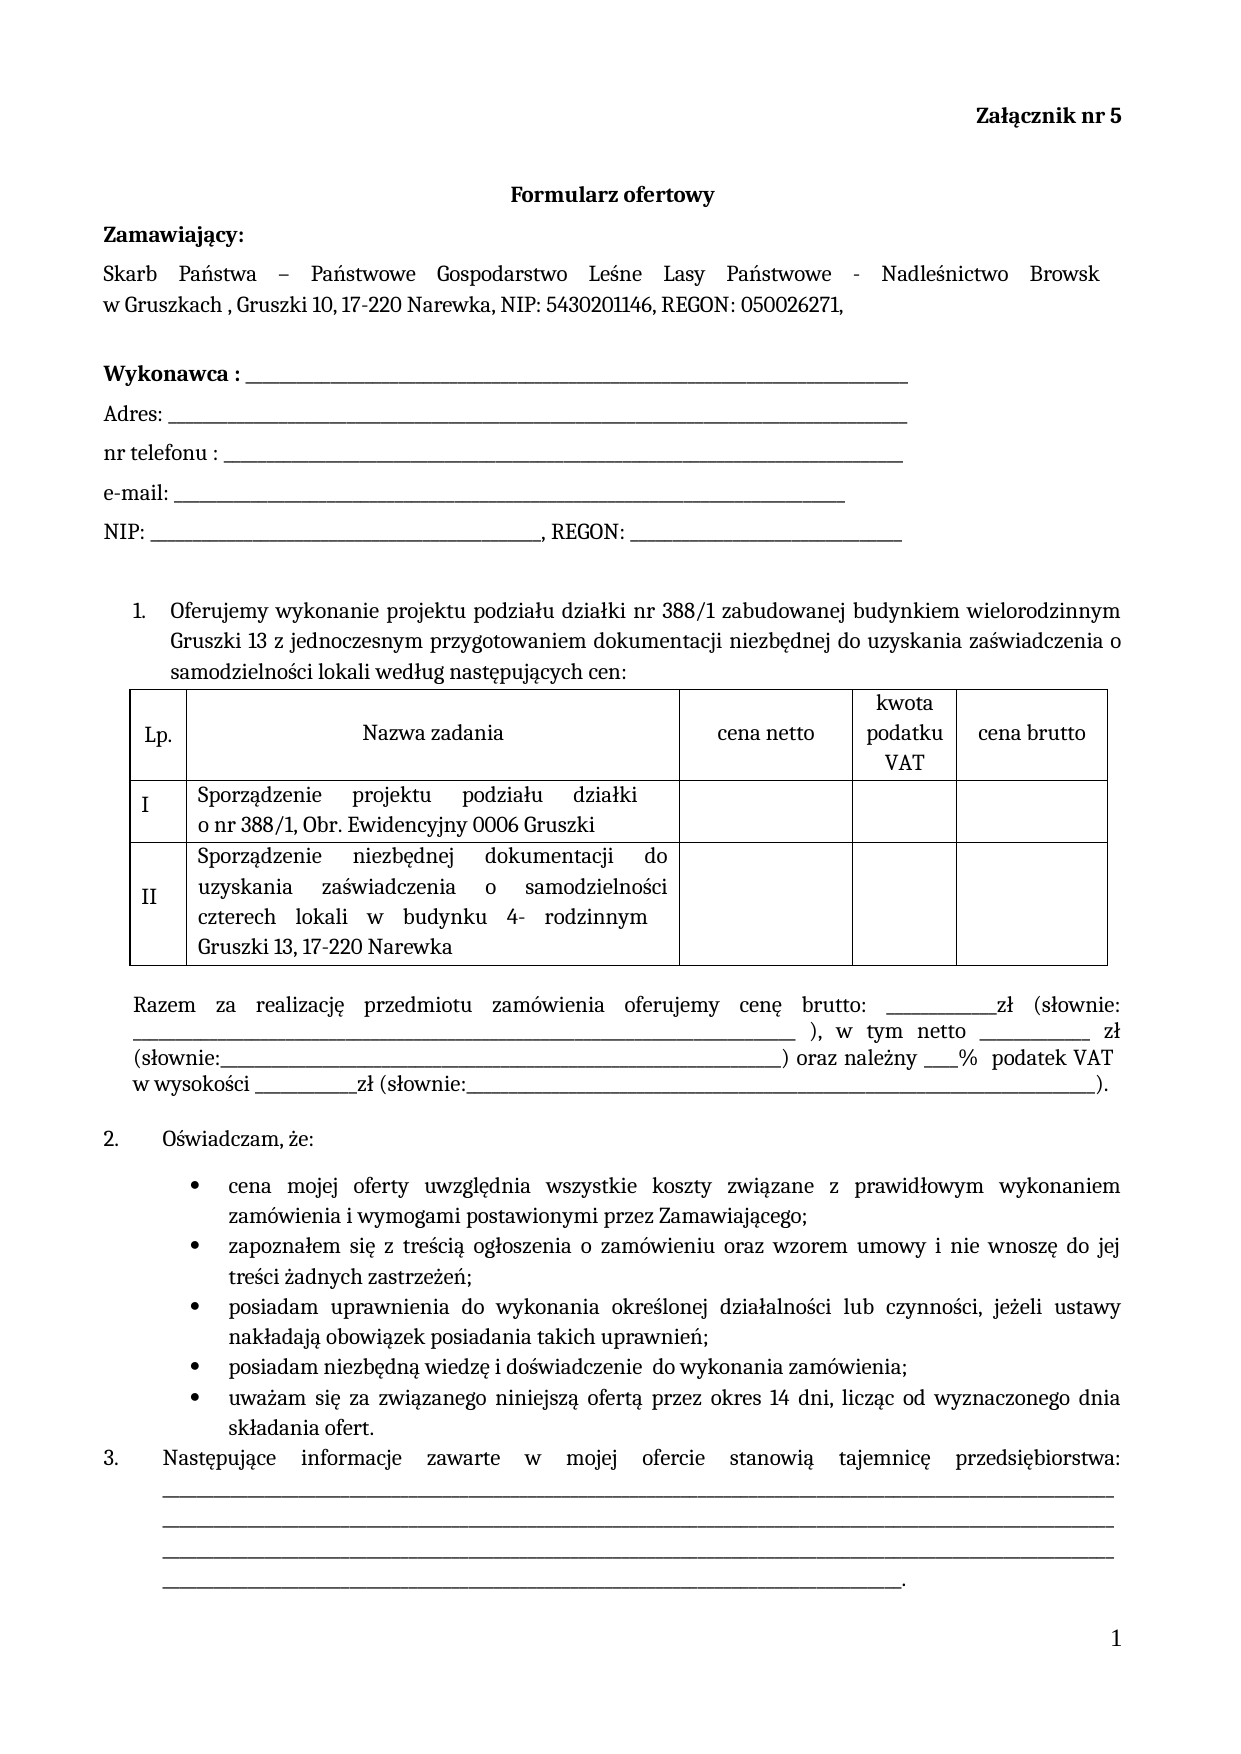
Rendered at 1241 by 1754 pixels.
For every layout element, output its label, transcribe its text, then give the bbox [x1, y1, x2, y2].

text Formularz ofertowy [103, 182, 1122, 209]
table_cell Sporządzenie niezbędnej dokumentacji do uzyskania zaświadczenia o samodzielności czterech lokali w budynku 4- rodzinnym Gruszki 13, 17-220 Narewka [187, 843, 679, 964]
text 3. Następujące informacje zawarte w mojej ofercie stanowią tajemnicę przedsiębiorstwa: _______________________________________________________________________________________________________________________________________________________________________________________________________________________________________________________________________________________________________________________________________________________________________________________________________________________________________. [103, 1445, 1122, 1592]
table_header cena brutto [957, 690, 1107, 780]
list posiadam niezbędną wiedzę i doświadczenie do wykonania zamówienia; [191, 1354, 1122, 1381]
list cena mojej oferty uwzględnia wszystkie koszty związane z prawidłowym wykonaniem zamówienia i wymogami postawionymi przez Zamawiającego; [191, 1173, 1122, 1229]
list 2. Oświadczam, że: [103, 1126, 1122, 1152]
table_header Nazwa zadania [187, 690, 679, 780]
text nr telefonu : ________________________________________________________________________________ [103, 440, 1122, 466]
text Skarb Państwa – Państwowe Gospodarstwo Leśne Lasy Państwowe - Nadleśnictwo Browsk w Gruszkach , Gruszki 10, 17-220 Narewka, NIP: 5430201146, REGON: 050026271, [103, 261, 1122, 318]
text Zamawiający: [103, 222, 1122, 248]
text e-mail: _______________________________________________________________________________ [103, 479, 1122, 506]
table_header kwota podatku VAT [853, 690, 956, 780]
table_cell [957, 781, 1107, 842]
text Wykonawca : ______________________________________________________________________________ [103, 361, 1122, 387]
text Adres: _______________________________________________________________________________________ [103, 401, 1122, 427]
list Oferujemy wykonanie projektu podziału działki nr 388/1 zabudowanej budynkiem wielorodzinnym Gruszki 13 z jednoczesnym przygotowaniem dokumentacji niezbędnej do uzyskania zaświadczenia o samodzielności lokali według następujących cen: [133, 598, 1122, 685]
table_cell [680, 843, 852, 964]
list posiadam uprawnienia do wykonania określonej działalności lub czynności, jeżeli ustawy nakładają obowiązek posiadania takich uprawnień; [191, 1294, 1122, 1350]
table_cell [680, 781, 852, 842]
table_cell [853, 843, 956, 964]
table_cell II [131, 843, 186, 964]
text NIP: ______________________________________________, REGON: ________________________________ [103, 519, 1122, 545]
table_header cena netto [680, 690, 852, 780]
table_cell Sporządzenie projektu podziału działki o nr 388/1, Obr. Ewidencyjny 0006 Gruszki [187, 781, 679, 842]
list zapoznałem się z treścią ogłoszenia o zamówieniu oraz wzorem umowy i nie wnoszę do jej treści żadnych zastrzeżeń; [191, 1233, 1122, 1290]
table_cell [853, 781, 956, 842]
text Razem za realizację przedmiotu zamówienia oferujemy cenę brutto: _____________zł (słownie: ______________________________________________________________________________ ), w tym netto _____________ zł (słownie:__________________________________________________________________) oraz należny ____% podatek VAT w wysokości ____________zł (słownie:__________________________________________________________________________). [133, 992, 1122, 1097]
text Załącznik nr 5 [103, 103, 1122, 130]
table_cell I [131, 781, 186, 842]
list uważam się za związanego niniejszą ofertą przez okres 14 dni, licząc od wyznaczonego dnia składania ofert. [191, 1384, 1122, 1441]
table_header Lp. [131, 690, 186, 780]
table_cell [957, 843, 1107, 964]
